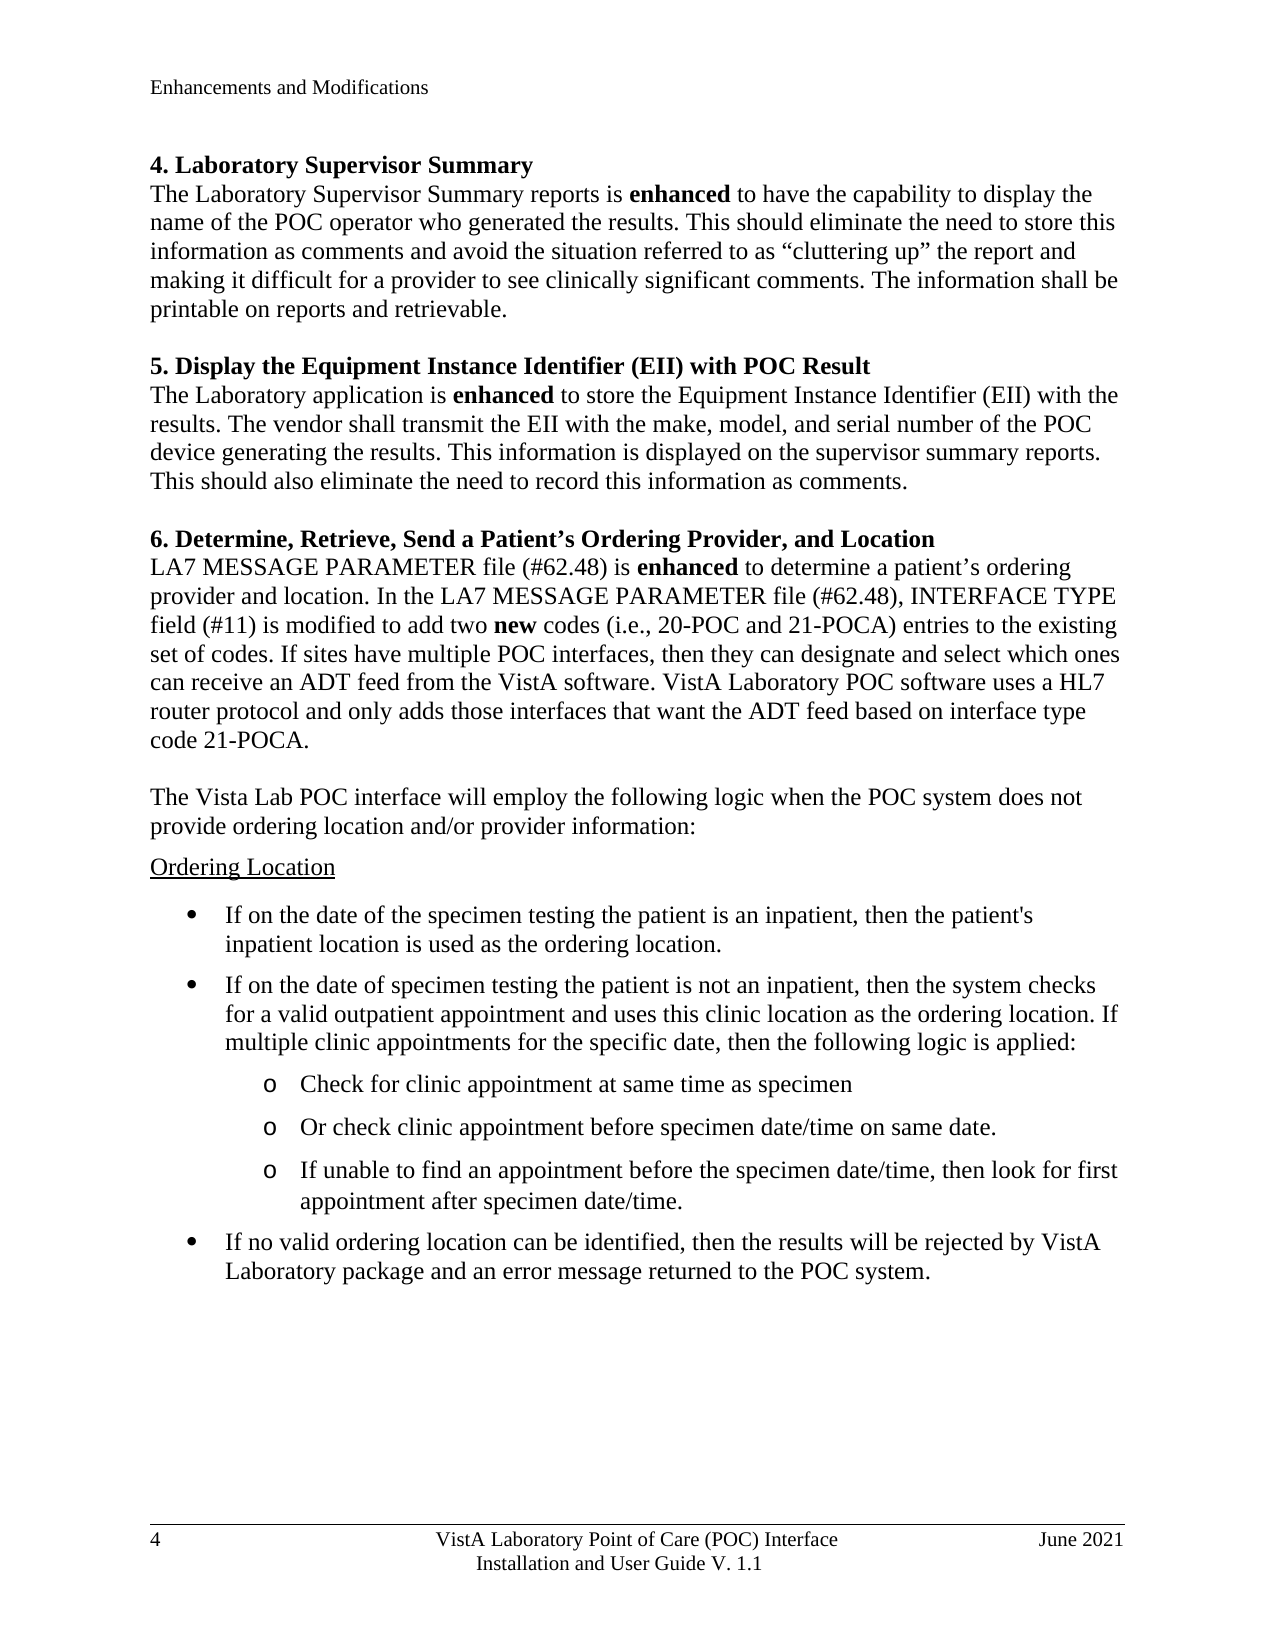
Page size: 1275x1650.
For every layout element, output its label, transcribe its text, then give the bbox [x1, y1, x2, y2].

text The Laboratory application is enhanced to store the Equipment Instance Identifier (EII) with the results. The vendor shall transmit the EII with the make, model, and serial number of the POC device generating the results. This information is displayed on the supervisor summary reports. This should also eliminate the need to record this information as comments. [150, 380, 1125, 495]
list Or check clinic appointment before specimen date/time on same date. [262, 1112, 1125, 1143]
subtitle 5. Display the Equipment Instance Identifier (EII) with POC Result [150, 351, 1125, 380]
list If unable to find an appointment before the specimen date/time, then look for first appointment after specimen date/time. [262, 1155, 1125, 1215]
list Check for clinic appointment at same time as specimen [262, 1069, 1125, 1099]
list If no valid ordering location can be identified, then the results will be rejected by VistA Laboratory package and an error message returned to the POC system. [187, 1227, 1125, 1285]
subtitle Ordering Location [150, 852, 1125, 881]
list If on the date of specimen testing the patient is not an inpatient, then the system checks for a valid outpatient appointment and uses this clinic location as the ordering location. If multiple clinic appointments for the specific date, then the following logic is applied: [187, 970, 1125, 1056]
list If on the date of the specimen testing the patient is an inpatient, then the patient's inpatient location is used as the ordering location. [187, 900, 1125, 957]
text The Laboratory Supervisor Summary reports is enhanced to have the capability to display the name of the POC operator who generated the results. This should eliminate the need to store this information as comments and avoid the situation referred to as “cluttering up” the report and making it difficult for a provider to see clinically significant comments. The information shall be printable on reports and retrievable. [150, 179, 1125, 322]
subtitle 6. Determine, Retrieve, Send a Patient’s Ordering Provider, and Location [150, 524, 1125, 552]
text The Vista Lab POC interface will employ the following logic when the POC system does not provide ordering location and/or provider information: [150, 782, 1125, 840]
subtitle 4. Laboratory Supervisor Summary [150, 150, 1125, 179]
text LA7 MESSAGE PARAMETER file (#62.48) is enhanced to determine a patient’s ordering provider and location. In the LA7 MESSAGE PARAMETER file (#62.48), INTERFACE TYPE field (#11) is modified to add two new codes (i.e., 20-POC and 21-POCA) entries to the existing set of codes. If sites have multiple POC interfaces, then they can designate and select which ones can receive an ADT feed from the VistA software. VistA Laboratory POC software uses a HL7 router protocol and only adds those interfaces that want the ADT feed based on interface type code 21-POCA. [150, 552, 1125, 754]
